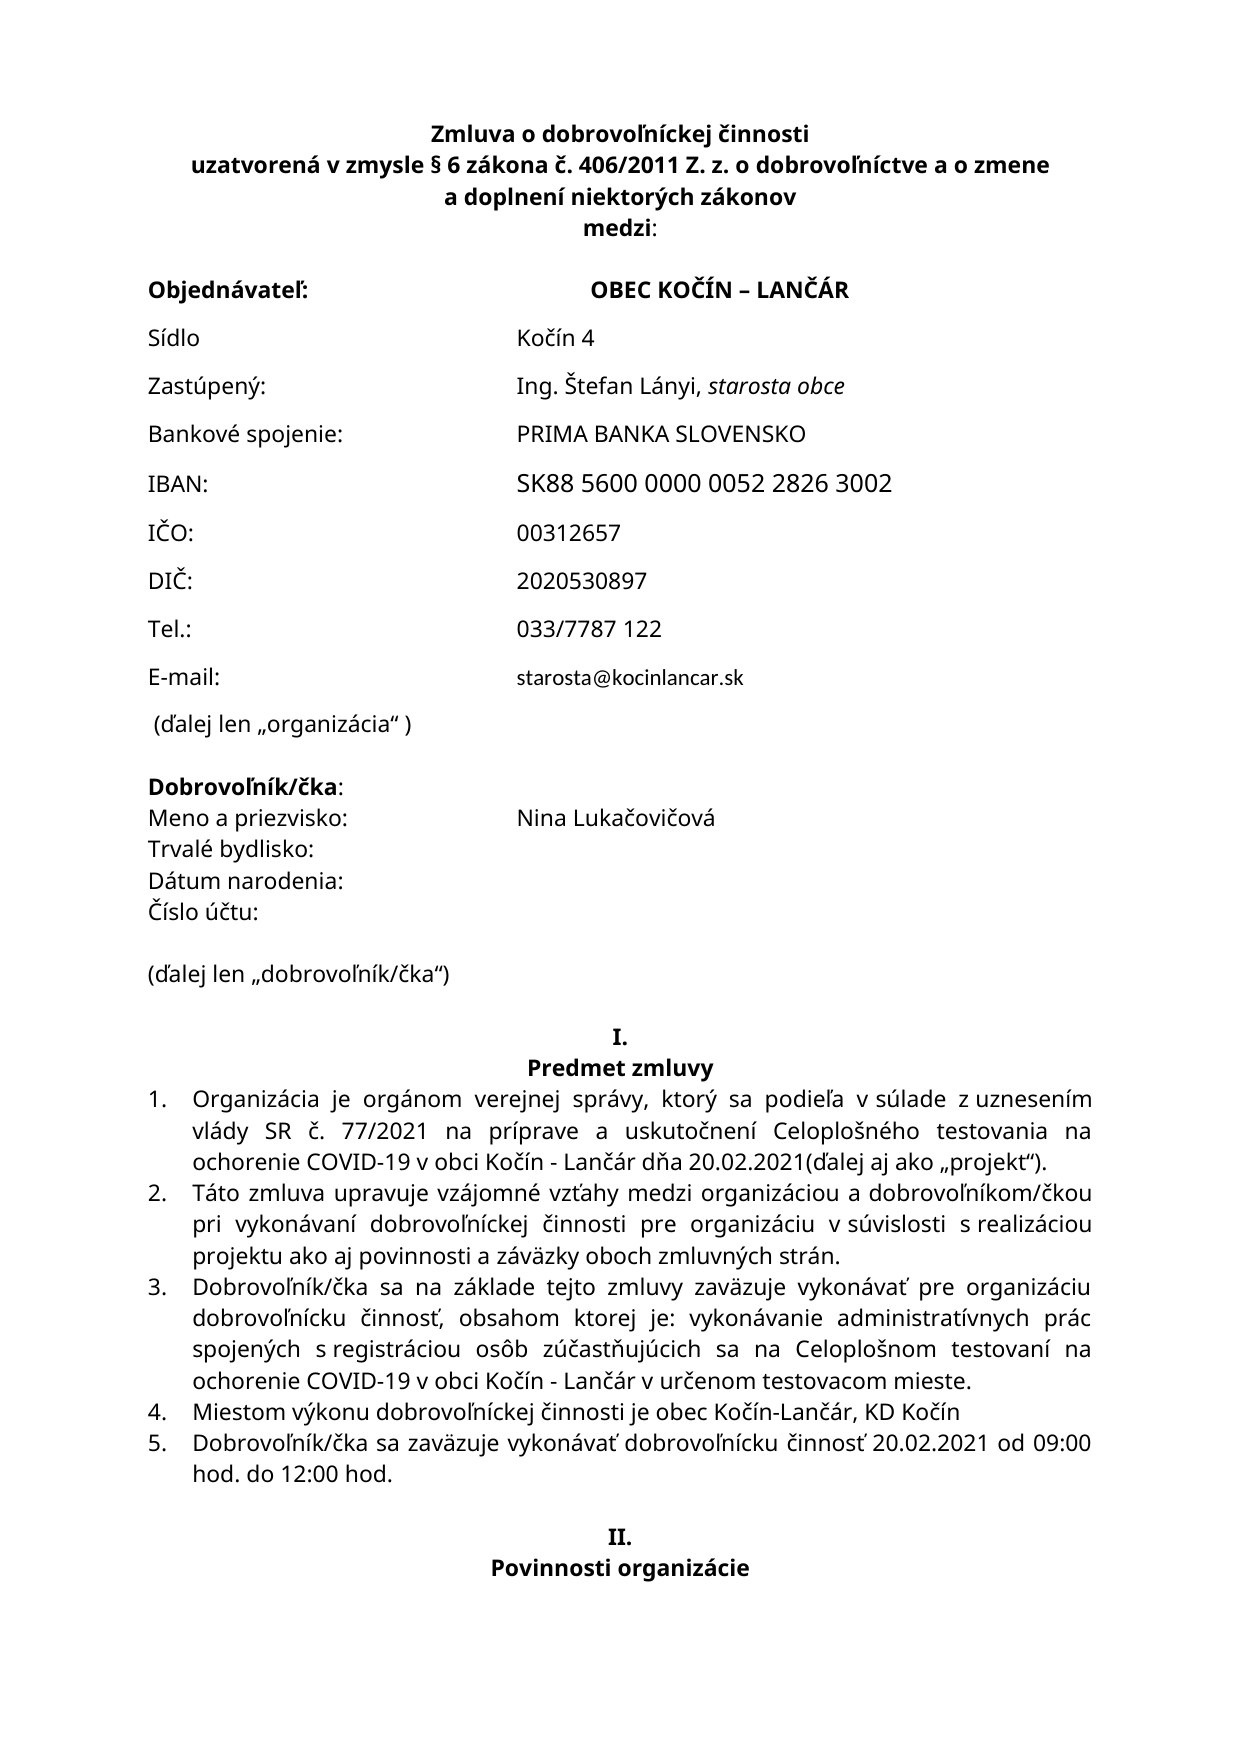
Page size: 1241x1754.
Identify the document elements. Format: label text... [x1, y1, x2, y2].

text E-mail: starosta@kocinlancar.sk [148, 661, 1092, 692]
text IČO: 00312657 [148, 517, 1092, 548]
text Číslo účtu: [148, 896, 1092, 927]
text Predmet zmluvy [148, 1052, 1092, 1083]
text (ďalej len „organizácia“ ) [148, 708, 1092, 740]
text Meno a priezvisko: Nina Lukačovičová [148, 802, 1092, 833]
text Dobrovoľník/čka: [148, 771, 1092, 802]
text Zastúpený: Ing. Štefan Lányi, starosta obce [148, 370, 1092, 401]
list Dobrovoľník/čka sa na základe tejto zmluvy zaväzuje vykonávať pre organizáciu dobrovoľnícku činnosť, obsahom ktorej je: vykonávanie administratívnych prác spojených s registráciou osôb zúčastňujúcich sa na Celoplošnom testovaní na ochorenie COVID-19 v obci Kočín - Lančár v určenom testovacom mieste. [148, 1271, 1092, 1396]
list Táto zmluva upravuje vzájomné vzťahy medzi organizáciou a dobrovoľníkom/čkou pri vykonávaní dobrovoľníckej činnosti pre organizáciu v súvislosti s realizáciou projektu ako aj povinnosti a záväzky oboch zmluvných strán. [148, 1177, 1092, 1271]
text Objednávateľ: Obec KoČÍN – lANČÁR [148, 274, 1092, 306]
text DIČ: 2020530897 [148, 565, 1092, 596]
list Miestom výkonu dobrovoľníckej činnosti je obec Kočín-Lančár, KD Kočín [148, 1396, 1092, 1427]
text Povinnosti organizácie [148, 1552, 1092, 1583]
text II. [148, 1521, 1092, 1552]
text Zmluva o dobrovoľníckej činnosti [148, 118, 1092, 149]
list Organizácia je orgánom verejnej správy, ktorý sa podieľa v súlade z uznesením vlády SR č. 77/2021 na príprave a uskutočnení Celoplošného testovania na ochorenie COVID-19 v obci Kočín - Lančár dňa 20.02.2021(ďalej aj ako „projekt“). [148, 1083, 1092, 1177]
text Dátum narodenia: [148, 865, 1092, 896]
text (ďalej len „dobrovoľník/čka“) [148, 958, 1092, 990]
list Dobrovoľník/čka sa zaväzuje vykonávať dobrovoľnícku činnosť 20.02.2021 od 09:00 hod. do 12:00 hod. [148, 1427, 1092, 1490]
text Bankové spojenie: Prima banka SLOVENSKO [148, 418, 1092, 449]
text I. [148, 1021, 1092, 1052]
text Sídlo Kočín 4 [148, 322, 1092, 353]
text IBAN: SK88 5600 0000 0052 2826 3002 [148, 466, 1092, 500]
text uzatvorená v zmysle § 6 zákona č. 406/2011 Z. z. o dobrovoľníctve a o zmene a doplnení niektorých zákonov [148, 149, 1092, 212]
text Tel.: 033/7787 122 [148, 613, 1092, 644]
text Trvalé bydlisko: [148, 833, 1092, 865]
text medzi: [148, 212, 1092, 243]
